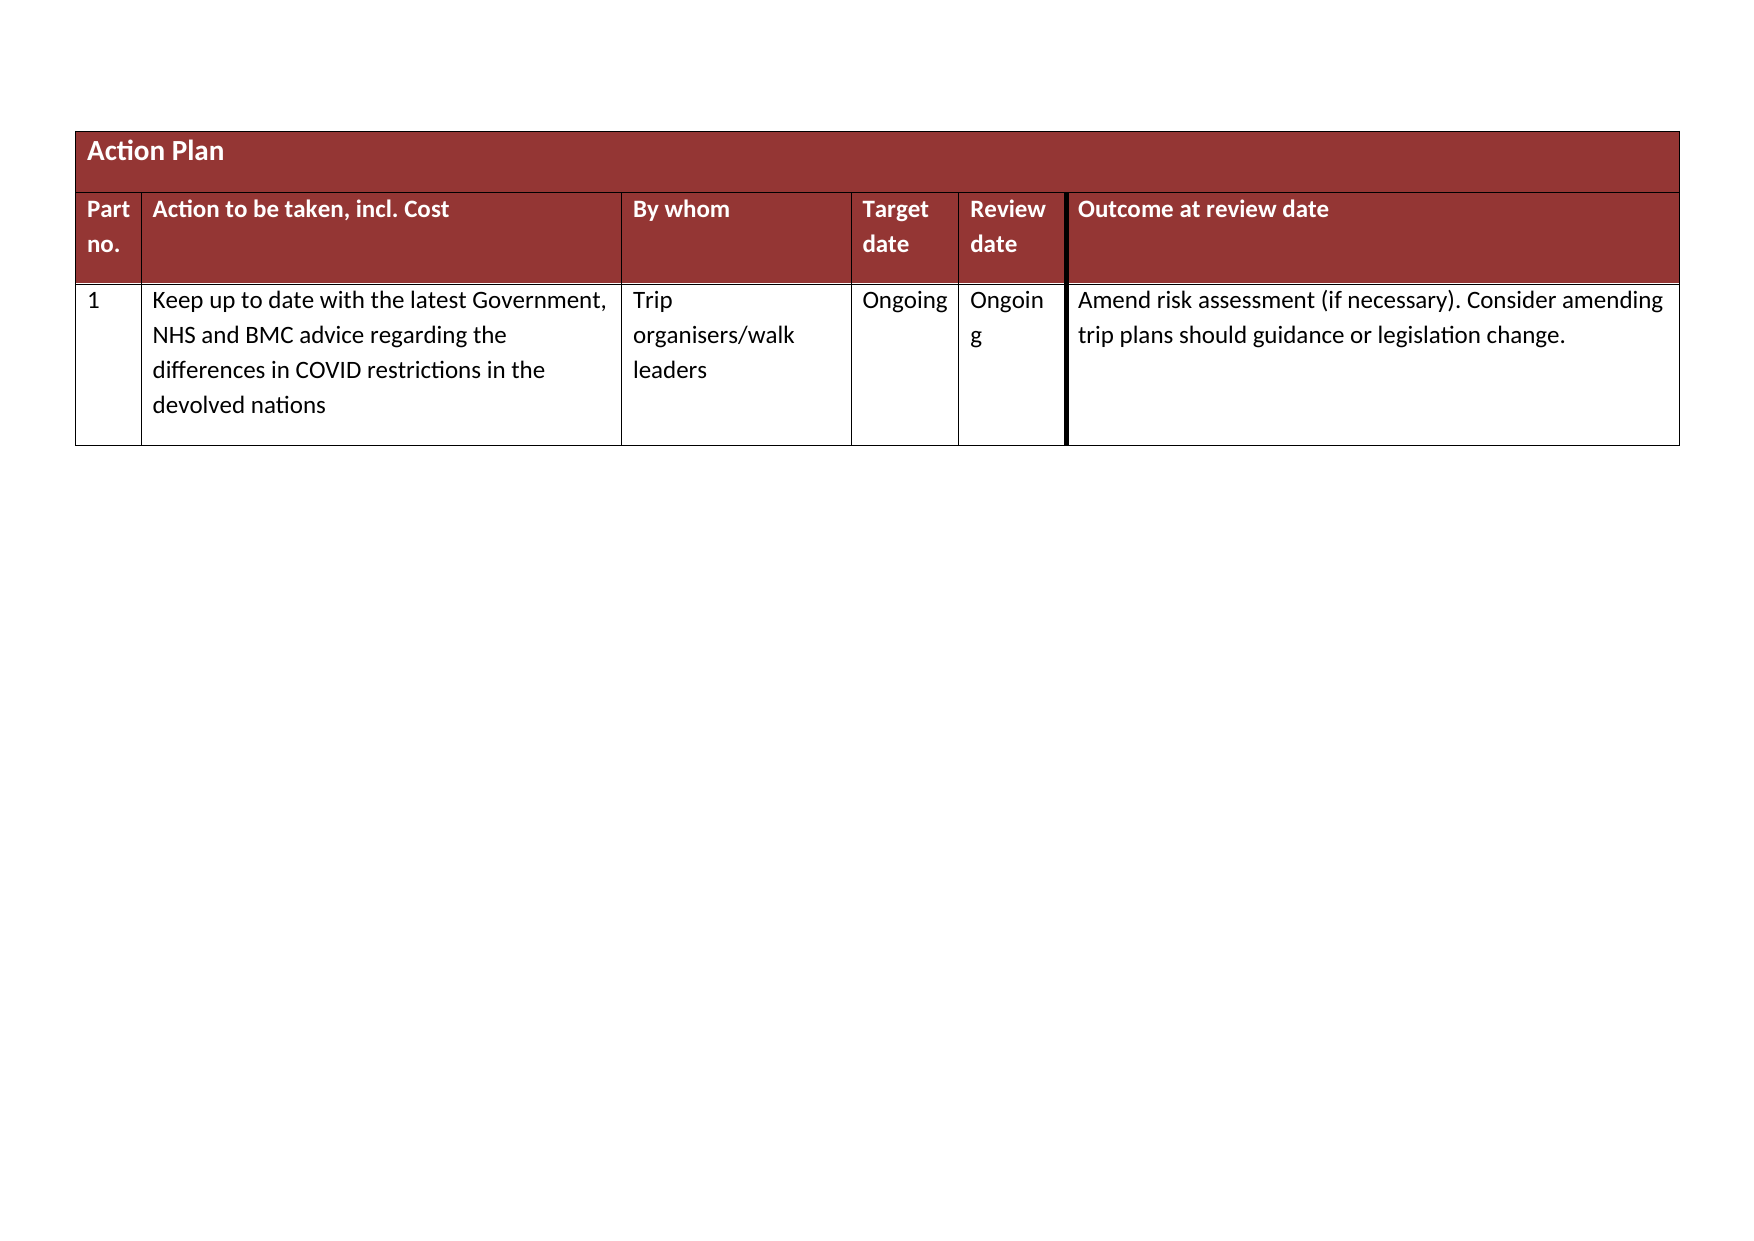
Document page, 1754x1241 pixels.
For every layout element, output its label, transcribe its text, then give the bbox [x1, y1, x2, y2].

table_cell By whom [622, 193, 851, 283]
table_cell Keep up to date with the latest Government, NHS and BMC advice regarding the differences in COVID restrictions in the devolved nations [142, 285, 621, 445]
table_cell Ongoing [852, 285, 958, 445]
table_cell Action to be taken, incl. Cost [142, 193, 621, 283]
table_cell 1 [76, 285, 141, 445]
table_cell Amend risk assessment (if necessary). Consider amending trip plans should guidance or legislation change. [1069, 285, 1679, 445]
table_cell Outcome at review date [1069, 193, 1679, 283]
table_cell Part no. [76, 193, 141, 283]
table_cell Target date [852, 193, 958, 283]
table_cell Trip organisers/walk leaders [622, 285, 851, 445]
table_cell Review date [959, 193, 1064, 283]
table_header Action Plan [76, 132, 1679, 192]
table_cell Ongoing [959, 285, 1064, 445]
